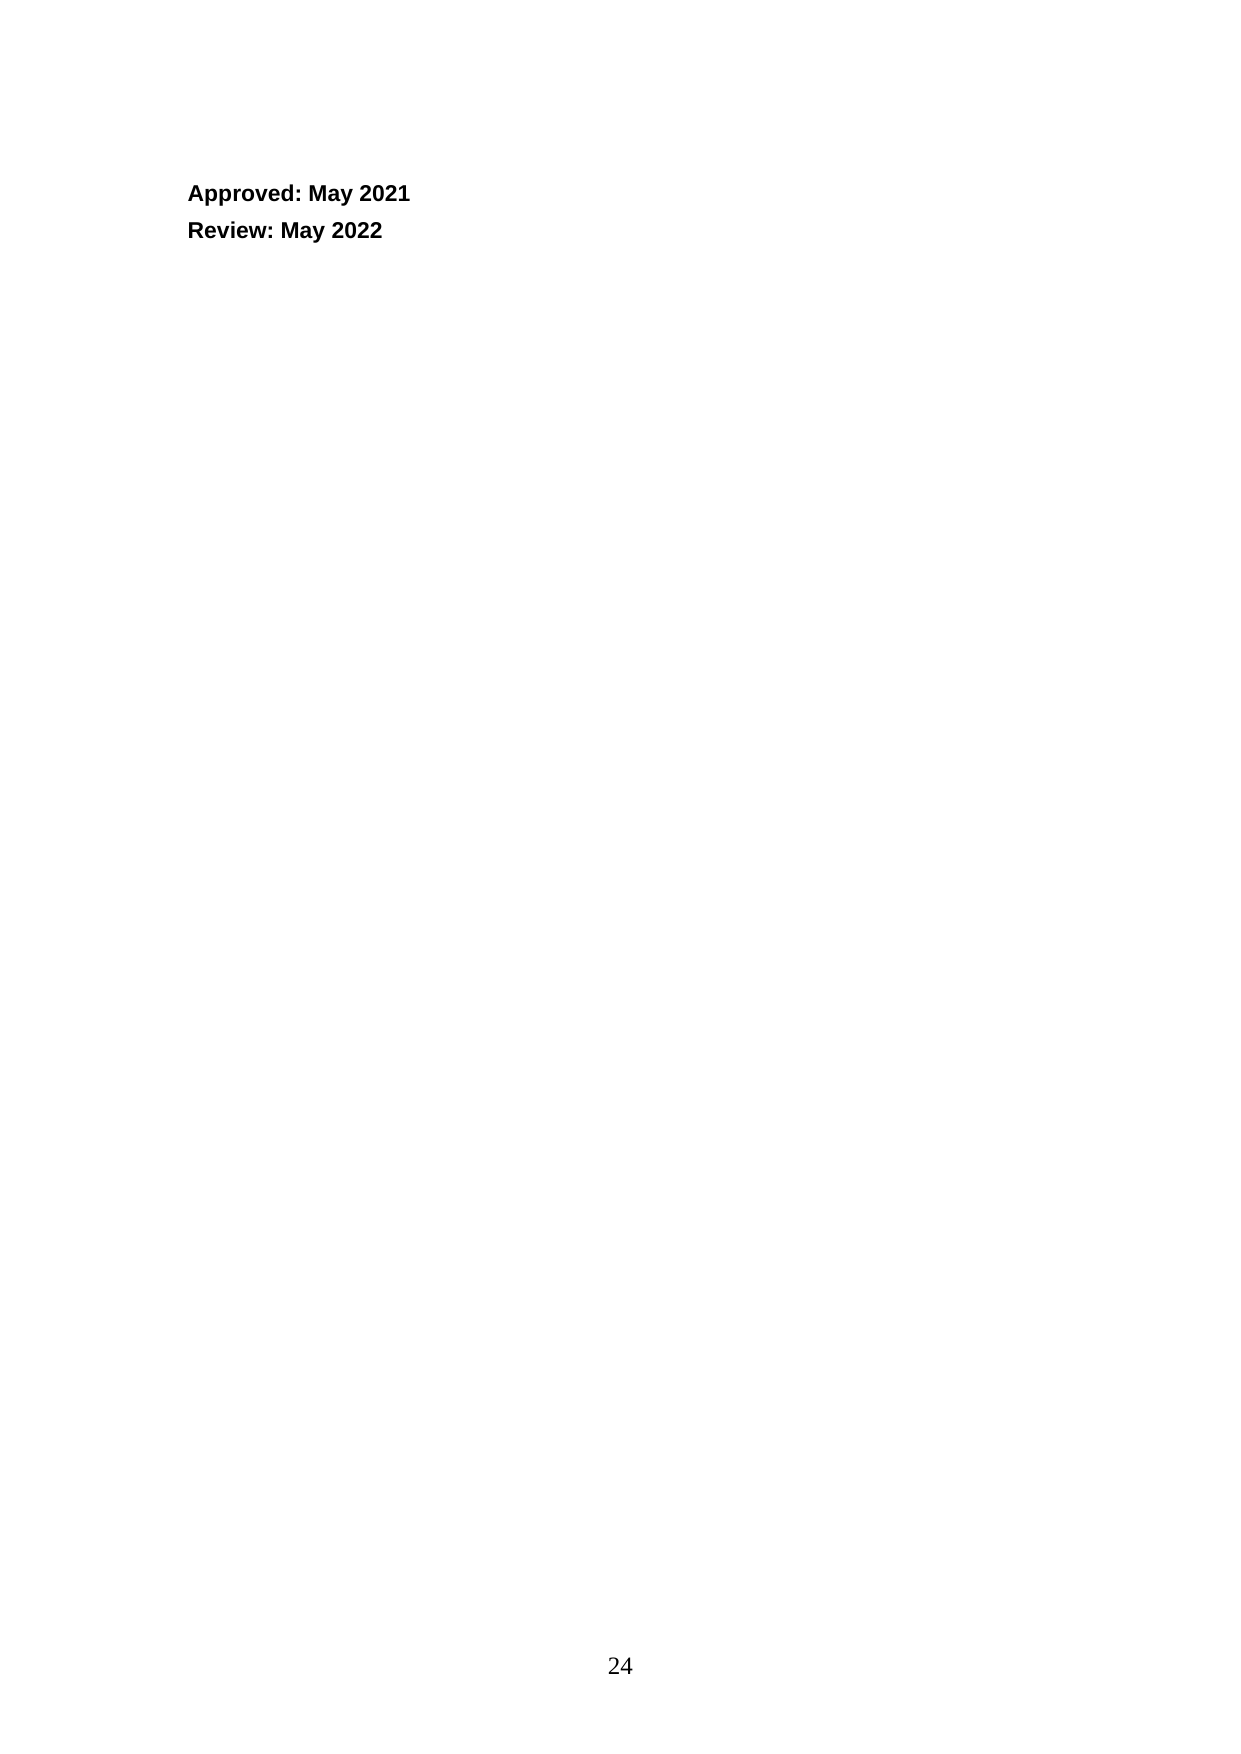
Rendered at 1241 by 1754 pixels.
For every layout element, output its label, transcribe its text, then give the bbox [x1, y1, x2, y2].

text Review: May 2022 [187, 217, 1053, 243]
text Approved: May 2021 [187, 180, 1053, 207]
